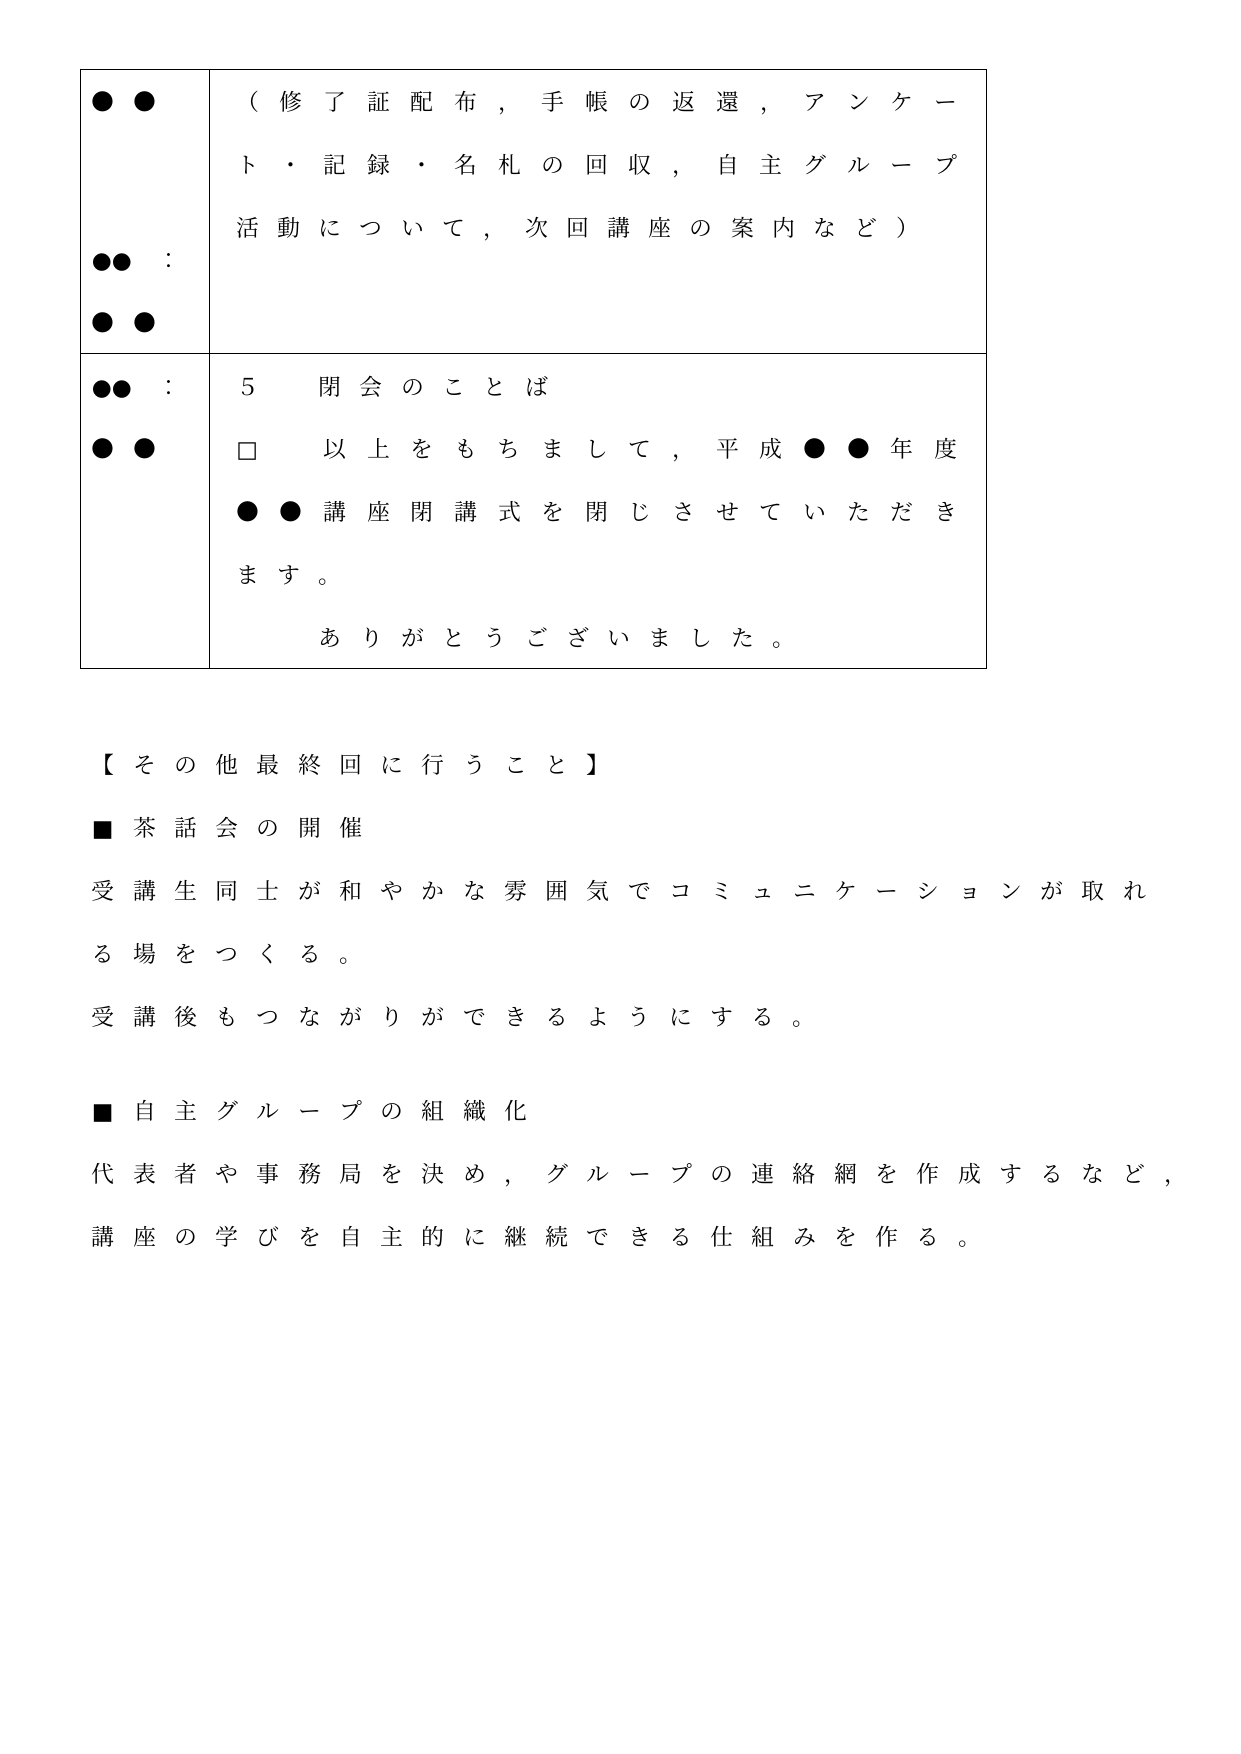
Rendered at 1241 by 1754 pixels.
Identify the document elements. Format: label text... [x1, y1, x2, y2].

table_cell ●●：●● ●●：●● [81, 70, 209, 353]
table_cell ５ 閉会のことば □ 以上をもちまして，平成●●年度●●講座閉講式を閉じさせていただきます。 ありがとうございました。 [210, 354, 986, 668]
text 受講生同士が和やかな雰囲気でコミュニケーションが取れる場をつくる。 [92, 858, 1164, 984]
table_cell ●●：●● [81, 354, 209, 668]
text ■茶話会の開催 [92, 795, 1164, 858]
text 代表者や事務局を決め，グループの連絡網を作成するなど，講座の学びを自主的に継続できる仕組みを作る。 [92, 1141, 1164, 1267]
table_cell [210, 70, 986, 353]
text ■自主グループの組織化 [92, 1078, 1164, 1141]
text 受講後もつながりができるようにする。 [92, 984, 1164, 1047]
text 【その他最終回に行うこと】 [92, 732, 1164, 795]
